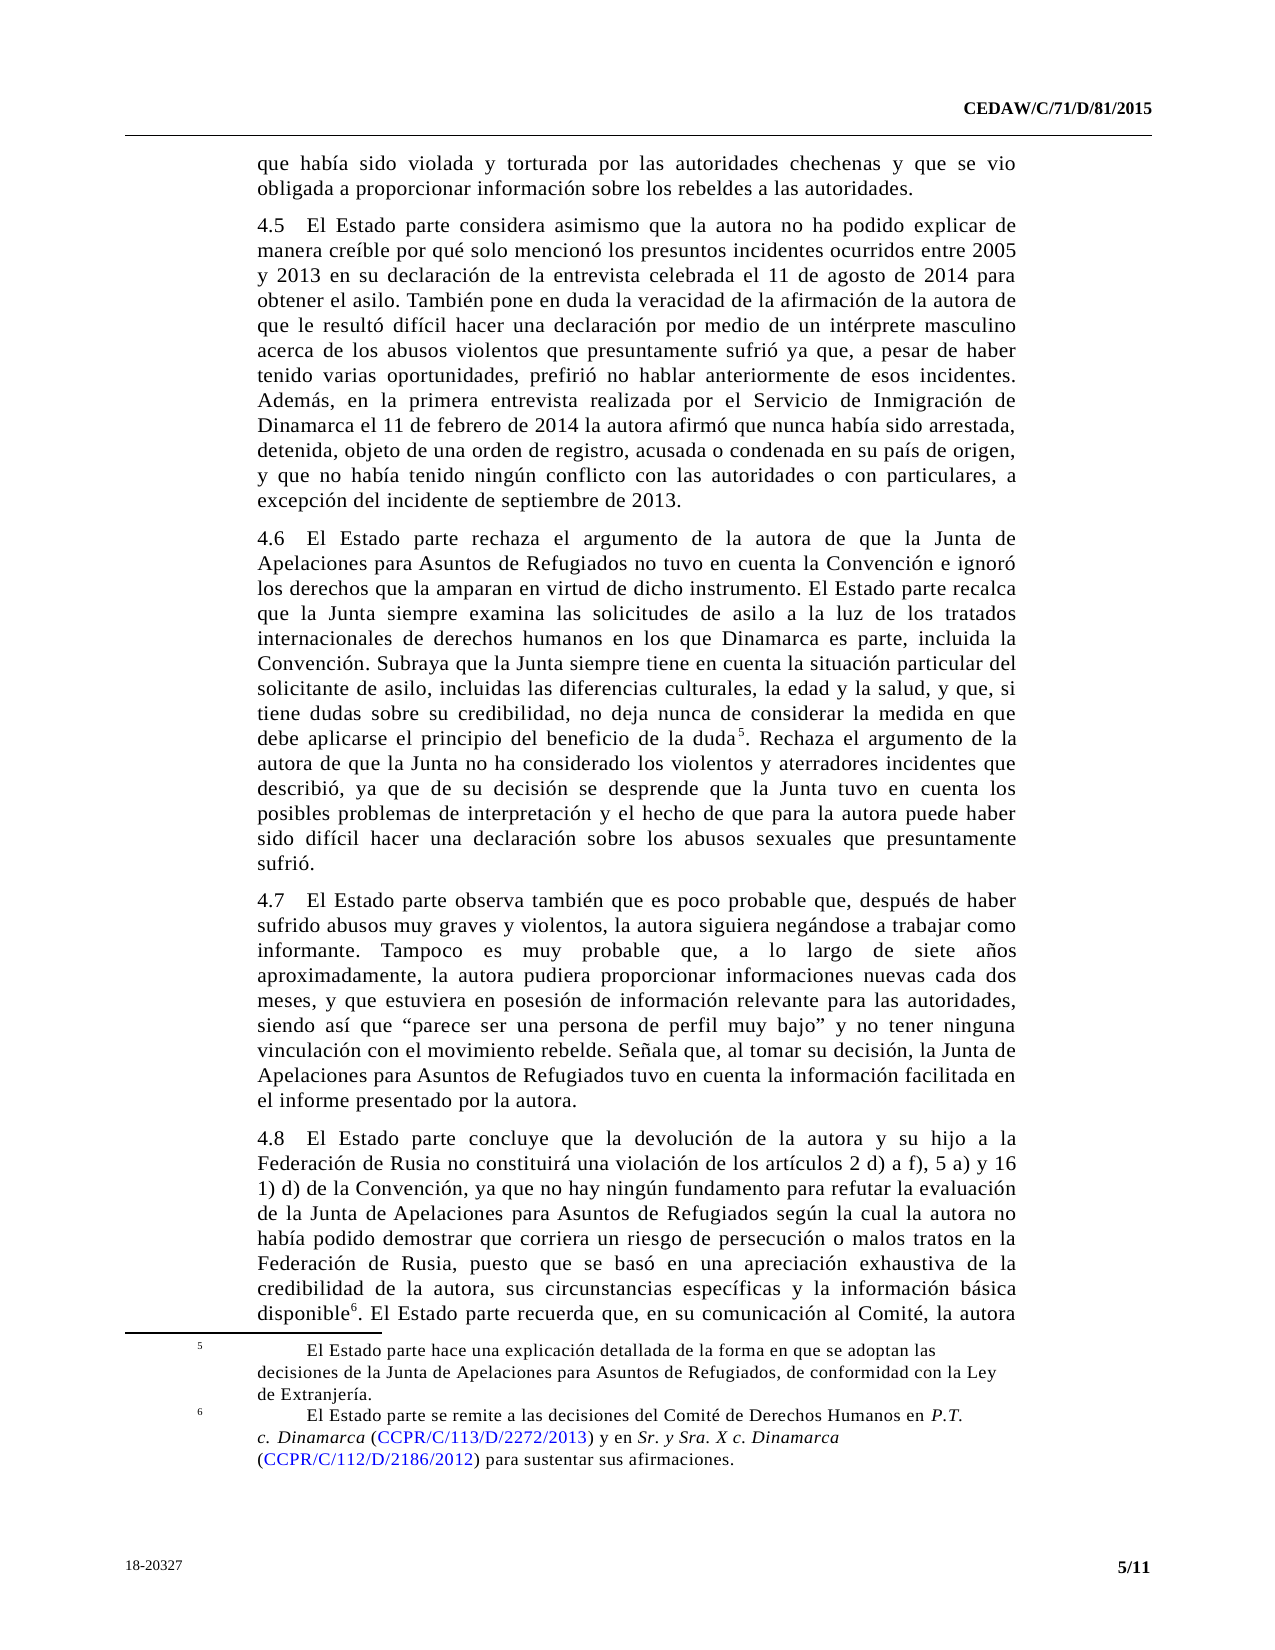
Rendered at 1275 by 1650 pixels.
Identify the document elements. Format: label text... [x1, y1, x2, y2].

text 4.5 El Estado parte considera asimismo que la autora no ha podido explicar de manera creíble por qué solo mencionó los presuntos incidentes ocurridos entre 2005 y 2013 en su declaración de la entrevista celebrada el 11 de agosto de 2014 para obtener el asilo. También pone en duda la veracidad de la afirmación de la autora de que le resultó difícil hacer una declaración por medio de un intérprete masculino acerca de los abusos violentos que presuntamente sufrió ya que, a pesar de haber tenido varias oportunidades, prefirió no hablar anteriormente de esos incidentes. Además, en la primera entrevista realizada por el Servicio de Inmigración de Dinamarca el 11 de febrero de 2014 la autora afirmó que nunca había sido arrestada, detenida, objeto de una orden de registro, acusada o condenada en su país de origen, y que no había tenido ningún conflicto con las autoridades o con particulares, a excepción del incidente de septiembre de 2013. [257, 212, 1018, 512]
text 4.6 El Estado parte rechaza el argumento de la autora de que la Junta de Apelaciones para Asuntos de Refugiados no tuvo en cuenta la Convención e ignoró los derechos que la amparan en virtud de dicho instrumento. El Estado parte recalca que la Junta siempre examina las solicitudes de asilo a la luz de los tratados internacionales de derechos humanos en los que Dinamarca es parte, incluida la Convención. Subraya que la Junta siempre tiene en cuenta la situación particular del solicitante de asilo, incluidas las diferencias culturales, la edad y la salud, y que, si tiene dudas sobre su credibilidad, no deja nunca de considerar la medida en que debe aplicarse el principio del beneficio de la duda. Rechaza el argumento de la autora de que la Junta no ha considerado los violentos y aterradores incidentes que describió, ya que de su decisión se desprende que la Junta tuvo en cuenta los posibles problemas de interpretación y el hecho de que para la autora puede haber sido difícil hacer una declaración sobre los abusos sexuales que presuntamente sufrió. [257, 525, 1018, 875]
text 4.7 El Estado parte observa también que es poco probable que, después de haber sufrido abusos muy graves y violentos, la autora siguiera negándose a trabajar como informante. Tampoco es muy probable que, a lo largo de siete años aproximadamente, la autora pudiera proporcionar informaciones nuevas cada dos meses, y que estuviera en posesión de información relevante para las autoridades, siendo así que “parece ser una persona de perfil muy bajo” y no tener ninguna vinculación con el movimiento rebelde. Señala que, al tomar su decisión, la Junta de Apelaciones para Asuntos de Refugiados tuvo en cuenta la información facilitada en el informe presentado por la autora. [257, 887, 1018, 1112]
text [257, 1125, 1018, 1325]
